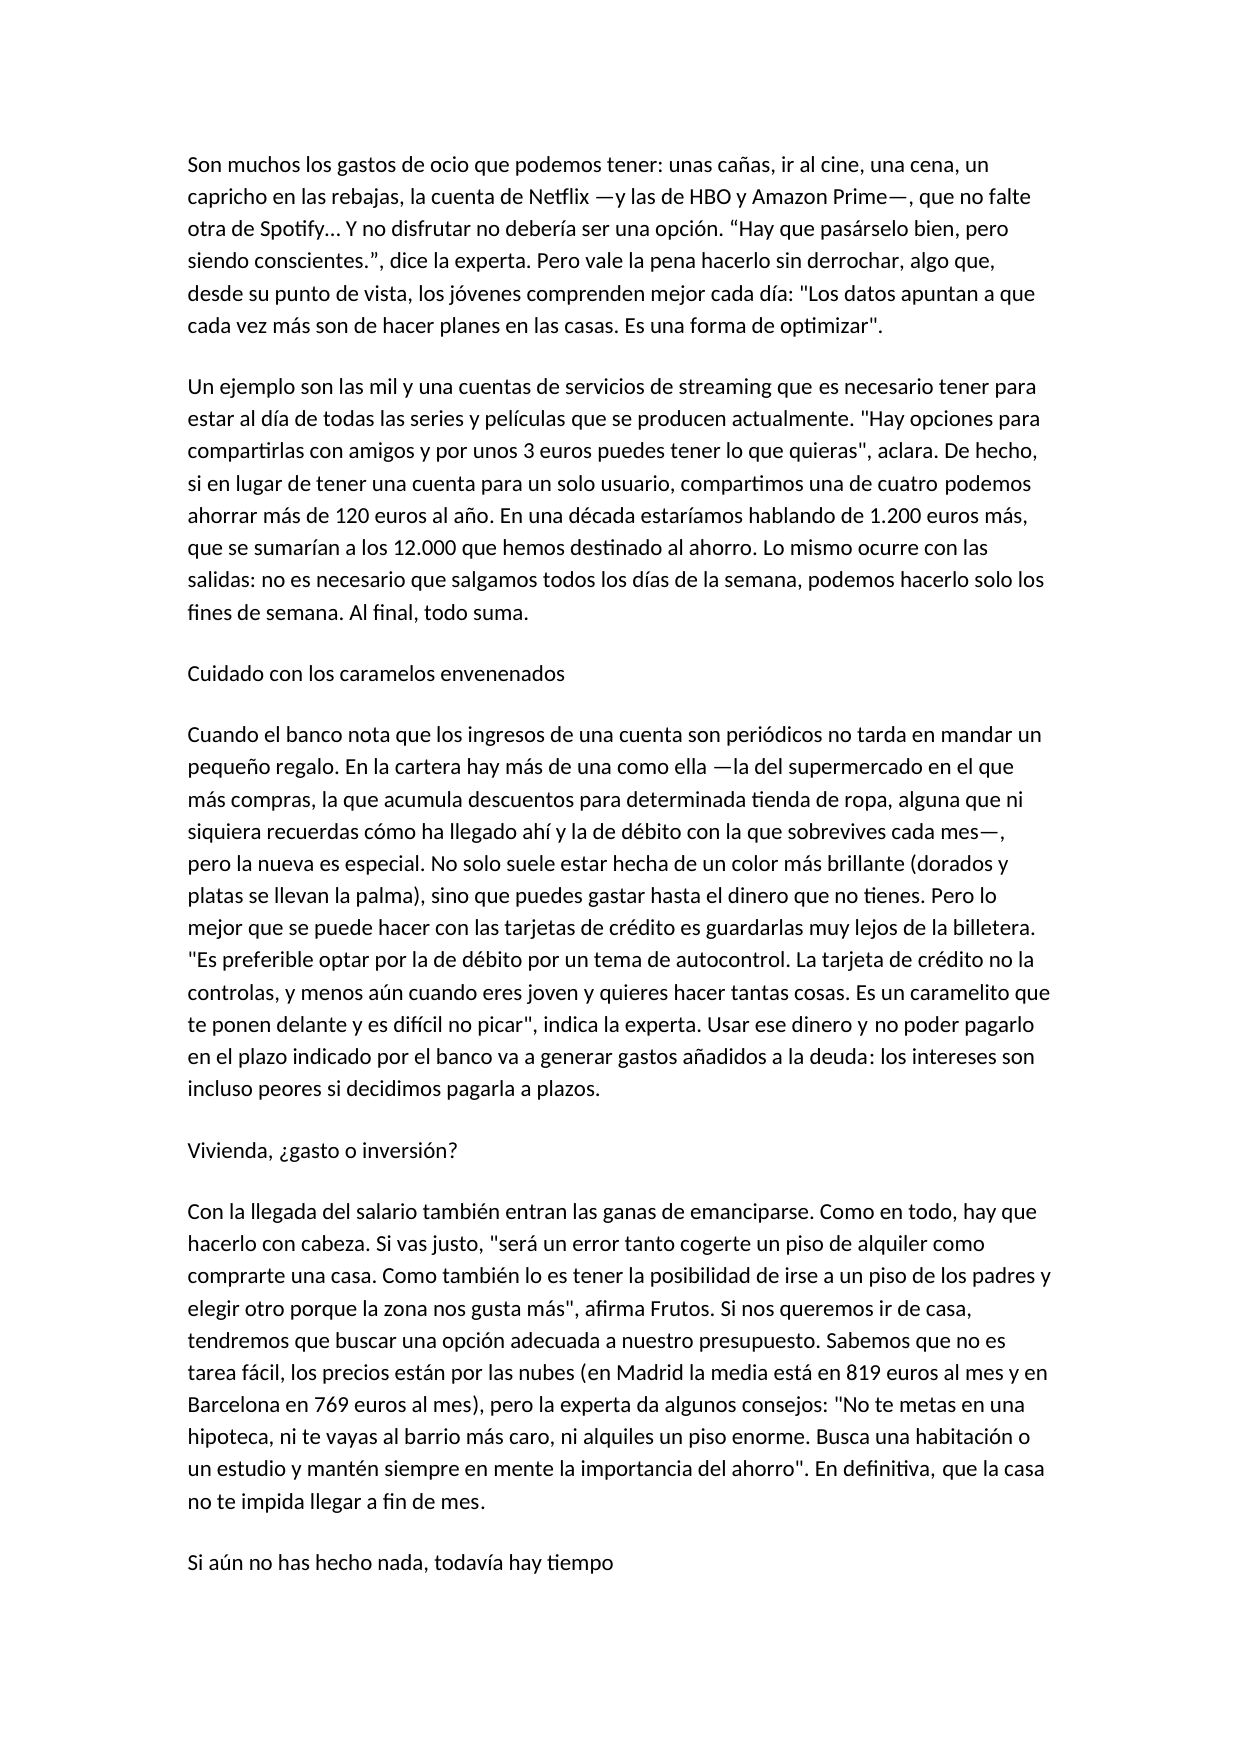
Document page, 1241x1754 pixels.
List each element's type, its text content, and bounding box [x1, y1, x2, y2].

text Vivienda, ¿gasto o inversión? [187, 1136, 1053, 1164]
text Cuando el banco nota que los ingresos de una cuenta son periódicos no tarda en mandar un pequeño regalo. En la cartera hay más de una como ella —la del supermercado en el que más compras, la que acumula descuentos para determinada tienda de ropa, alguna que ni siquiera recuerdas cómo ha llegado ahí y la de débito con la que sobrevives cada mes—, pero la nueva es especial. No solo suele estar hecha de un color más brillante (dorados y platas se llevan la palma), sino que puedes gastar hasta el dinero que no tienes. Pero lo mejor que se puede hacer con las tarjetas de crédito es guardarlas muy lejos de la billetera. "Es preferible optar por la de débito por un tema de autocontrol. La tarjeta de crédito no la controlas, y menos aún cuando eres joven y quieres hacer tantas cosas. Es un caramelito que te ponen delante y es difícil no picar", indica la experta. Usar ese dinero y no poder pagarlo en el plazo indicado por el banco va a generar gastos añadidos a la deuda: los intereses son incluso peores si decidimos pagarla a plazos. [187, 720, 1053, 1102]
text Si aún no has hecho nada, todavía hay tiempo [187, 1548, 1053, 1576]
text Un ejemplo son las mil y una cuentas de servicios de streaming que es necesario tener para estar al día de todas las series y películas que se producen actualmente. "Hay opciones para compartirlas con amigos y por unos 3 euros puedes tener lo que quieras", aclara. De hecho, si en lugar de tener una cuenta para un solo usuario, compartimos una de cuatro podemos ahorrar más de 120 euros al año. En una década estaríamos hablando de 1.200 euros más, que se sumarían a los 12.000 que hemos destinado al ahorro. Lo mismo ocurre con las salidas: no es necesario que salgamos todos los días de la semana, podemos hacerlo solo los fines de semana. Al final, todo suma. [187, 372, 1053, 626]
text Con la llegada del salario también entran las ganas de emanciparse. Como en todo, hay que hacerlo con cabeza. Si vas justo, "será un error tanto cogerte un piso de alquiler como comprarte una casa. Como también lo es tener la posibilidad de irse a un piso de los padres y elegir otro porque la zona nos gusta más", afirma Frutos. Si nos queremos ir de casa, tendremos que buscar una opción adecuada a nuestro presupuesto. Sabemos que no es tarea fácil, los precios están por las nubes (en Madrid la media está en 819 euros al mes y en Barcelona en 769 euros al mes), pero la experta da algunos consejos: "No te metas en una hipoteca, ni te vayas al barrio más caro, ni alquiles un piso enorme. Busca una habitación o un estudio y mantén siempre en mente la importancia del ahorro". En definitiva, que la casa no te impida llegar a fin de mes. [187, 1197, 1053, 1515]
text Cuidado con los caramelos envenenados [187, 659, 1053, 687]
text Son muchos los gastos de ocio que podemos tener: unas cañas, ir al cine, una cena, un capricho en las rebajas, la cuenta de Netflix —y las de HBO y Amazon Prime—, que no falte otra de Spotify… Y no disfrutar no debería ser una opción. “Hay que pasárselo bien, pero siendo conscientes.”, dice la experta. Pero vale la pena hacerlo sin derrochar, algo que, desde su punto de vista, los jóvenes comprenden mejor cada día: "Los datos apuntan a que cada vez más son de hacer planes en las casas. Es una forma de optimizar". [187, 150, 1053, 339]
